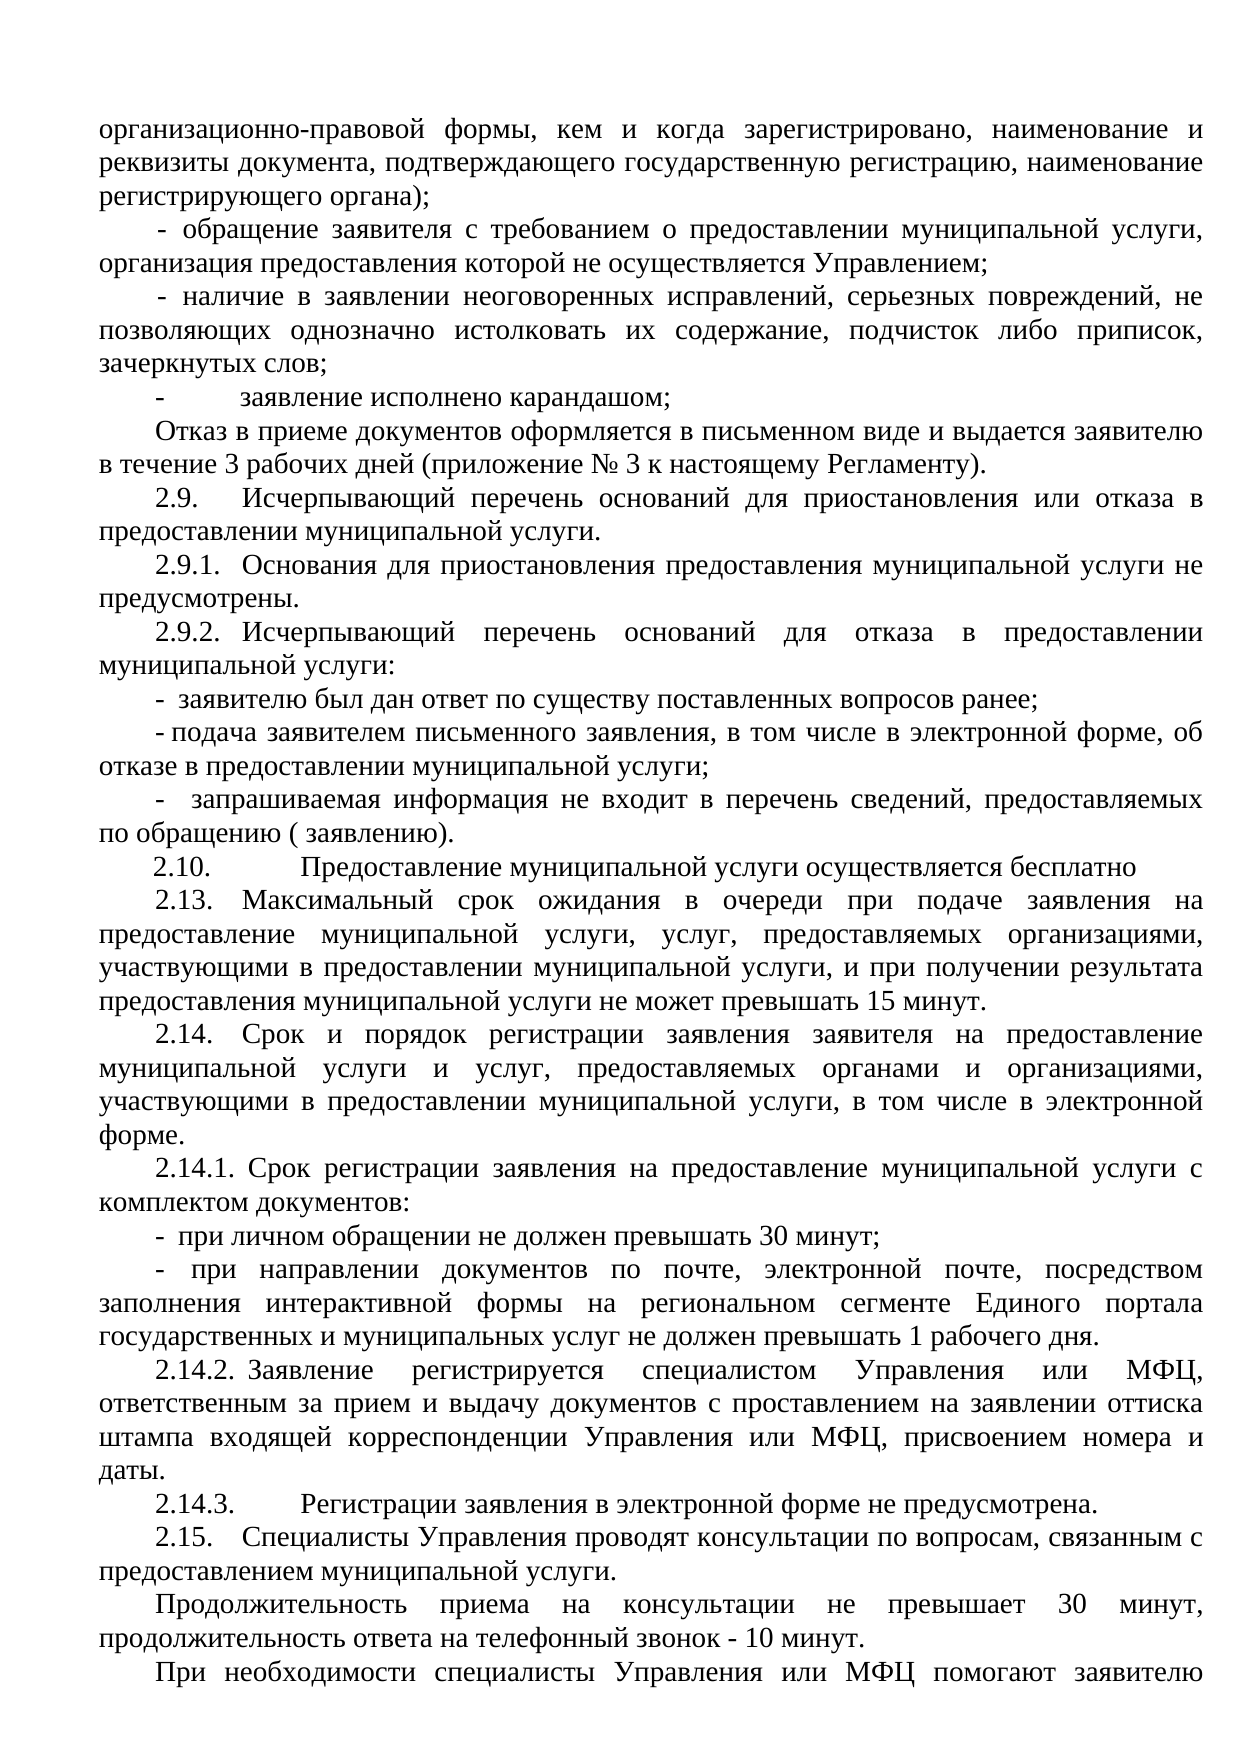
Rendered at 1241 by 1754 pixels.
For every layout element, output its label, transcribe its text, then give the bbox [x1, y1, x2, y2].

list Исчерпывающий перечень оснований для отказа в предоставлении муниципальной услуги: [98, 614, 1204, 681]
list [98, 111, 1204, 211]
list Максимальный срок ожидания в очереди при подаче заявления на предоставление муниципальной услуги, услуг, предоставляемых организациями, участвующими в предоставлении муниципальной услуги, и при получении результата предоставления муниципальной услуги не может превышать 15 минут. [98, 882, 1204, 1016]
list Специалисты Управления проводят консультации по вопросам, связанным с предоставлением муниципальной услуги. [98, 1519, 1204, 1587]
list обращение заявителя с требованием о предоставлении муниципальной услуги, организация предоставления которой не осуществляется Управлением; [98, 211, 1204, 278]
list Заявление регистрируется специалистом Управления или МФЦ, ответственным за прием и выдачу документов с проставлением на заявлении оттиска штампа входящей корреспонденции Управления или МФЦ, присвоением номера и даты. [98, 1352, 1204, 1486]
list Предоставление муниципальной услуги осуществляется бесплатно [98, 849, 1204, 882]
list подача заявителем письменного заявления, в том числе в электронной форме, об отказе в предоставлении муниципальной услуги; [98, 714, 1204, 782]
list заявление исполнено карандашом; [98, 379, 1204, 413]
list наличие в заявлении неоговоренных исправлений, серьезных повреждений, не позволяющих однозначно истолковать их содержание, подчисток либо приписок, зачеркнутых слов; [98, 278, 1204, 379]
list Исчерпывающий перечень оснований для приостановления или отказа в предоставлении муниципальной услуги. [98, 480, 1204, 547]
list запрашиваемая информация не входит в перечень сведений, предоставляемых по обращению ( заявлению). [98, 782, 1204, 849]
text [98, 1654, 1204, 1687]
list при личном обращении не должен превышать 30 минут; [98, 1218, 1204, 1251]
list при направлении документов по почте, электронной почте, посредством заполнения интерактивной формы на региональном сегменте Единого портала государственных и муниципальных услуг не должен превышать 1 рабочего дня. [98, 1251, 1204, 1352]
list Основания для приостановления предоставления муниципальной услуги не предусмотрены. [98, 547, 1204, 614]
list Срок регистрации заявления на предоставление муниципальной услуги с комплектом документов: [98, 1151, 1204, 1218]
list заявителю был дан ответ по существу поставленных вопросов ранее; [98, 681, 1204, 714]
list Срок и порядок регистрации заявления заявителя на предоставление муниципальной услуги и услуг, предоставляемых органами и организациями, участвующими в предоставлении муниципальной услуги, в том числе в электронной форме. [98, 1016, 1204, 1151]
text Отказ в приеме документов оформляется в письменном виде и выдается заявителю в течение 3 рабочих дней (приложение № 3 к настоящему Регламенту). [98, 413, 1204, 480]
list Регистрации заявления в электронной форме не предусмотрена. [98, 1486, 1204, 1519]
text Продолжительность приема на консультации не превышает 30 минут, продолжительность ответа на телефонный звонок - 10 минут. [98, 1587, 1204, 1654]
